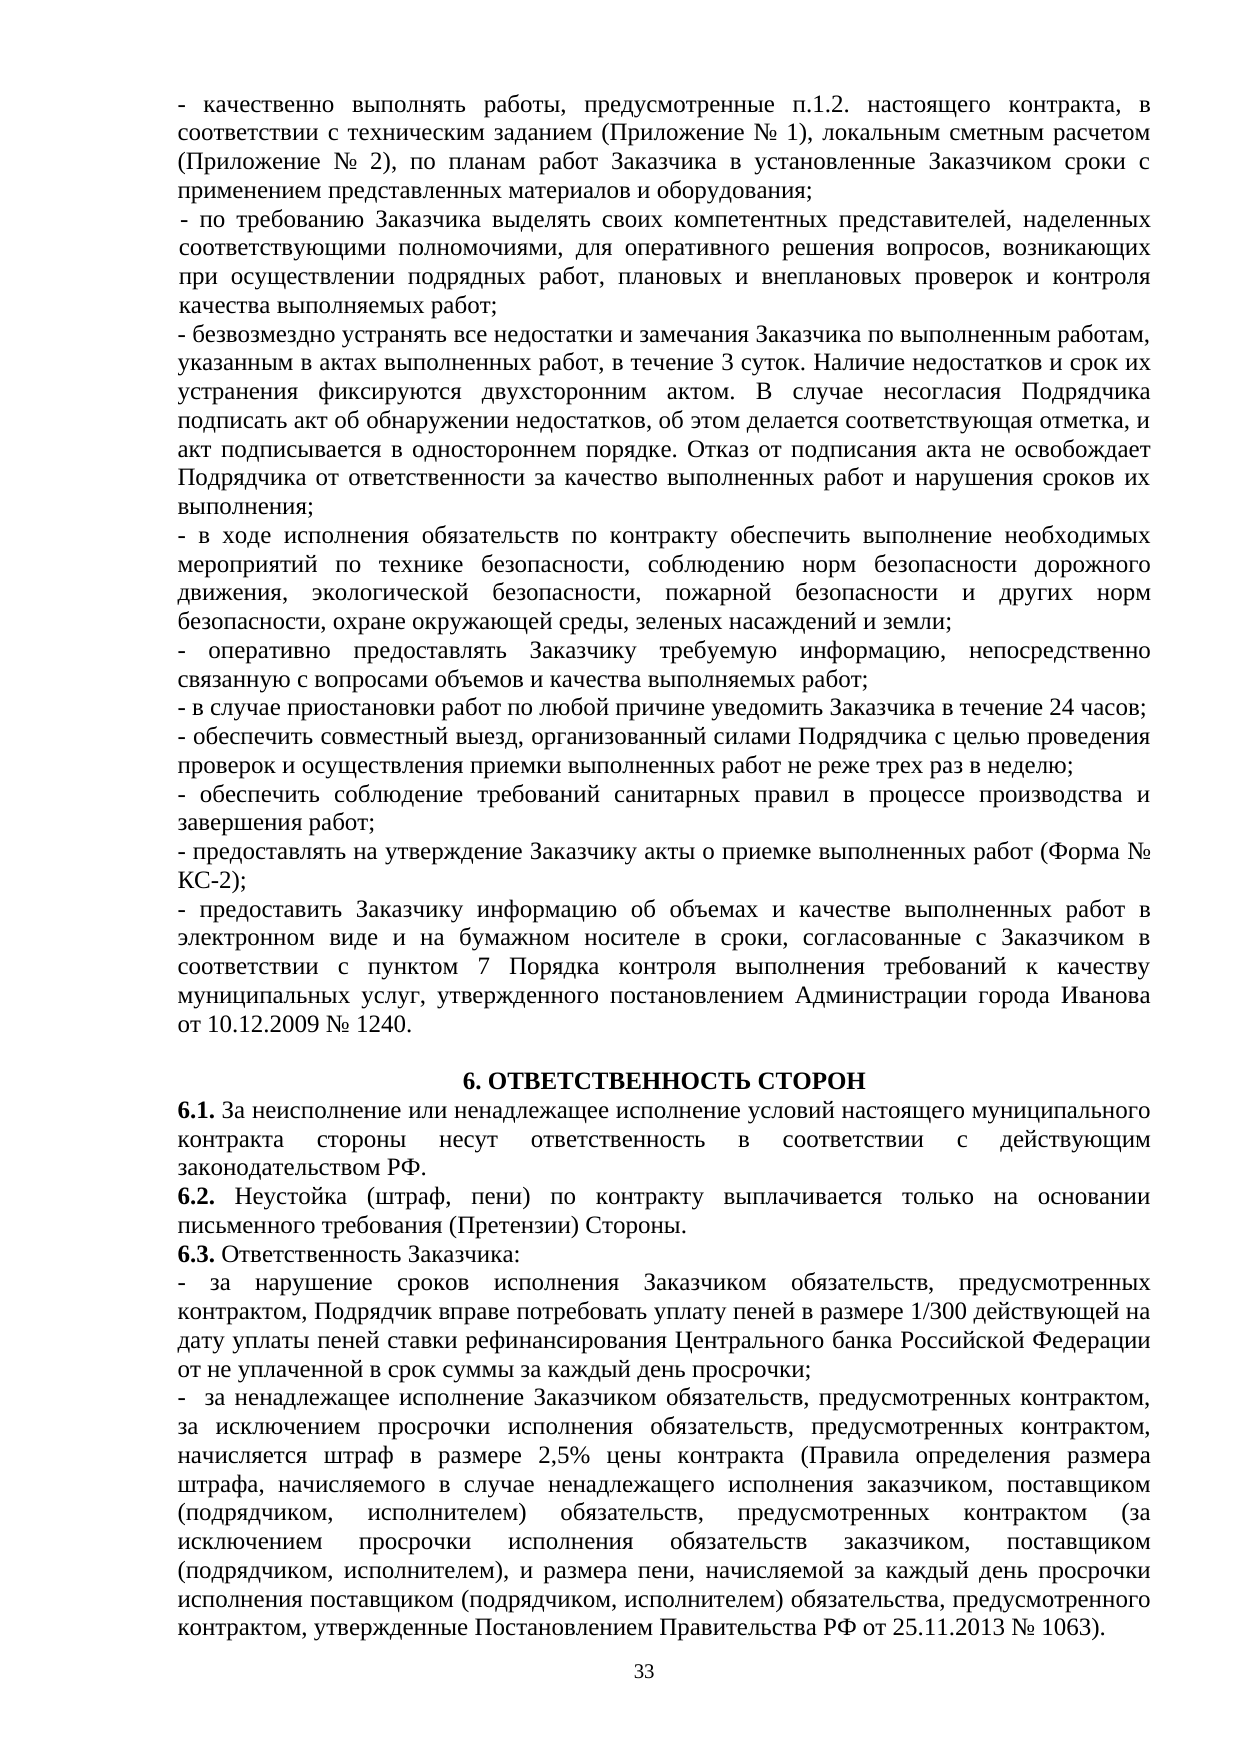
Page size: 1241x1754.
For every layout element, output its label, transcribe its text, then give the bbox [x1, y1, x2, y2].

text - за ненадлежащее исполнение Заказчиком обязательств, предусмотренных контрактом, за исключением просрочки исполнения обязательств, предусмотренных контрактом, начисляется штраф в размере 2,5% цены контракта (Правила определения размера штрафа, начисляемого в случае ненадлежащего исполнения заказчиком, поставщиком (подрядчиком, исполнителем) обязательств, предусмотренных контрактом (за исключением просрочки исполнения обязательств заказчиком, поставщиком (подрядчиком, исполнителем), и размера пени, начисляемой за каждый день просрочки исполнения поставщиком (подрядчиком, исполнителем) обязательства, предусмотренного контрактом, утвержденные Постановлением Правительства РФ от 25.11.2013 № 1063). [177, 1382, 1152, 1641]
text - в ходе исполнения обязательств по контракту обеспечить выполнение необходимых мероприятий по технике безопасности, соблюдению норм безопасности дорожного движения, экологической безопасности, пожарной безопасности и других норм безопасности, охране окружающей среды, зеленых насаждений и земли; [177, 520, 1152, 635]
text - предоставлять на утверждение Заказчику акты о приемке выполненных работ (Форма № КС-2); [177, 836, 1152, 894]
text - качественно выполнять работы, предусмотренные п.1.2. настоящего контракта, в соответствии с техническим заданием (Приложение № 1), локальным сметным расчетом (Приложение № 2), по планам работ Заказчика в установленные Заказчиком сроки с применением представленных материалов и оборудования; [177, 89, 1152, 204]
text - безвозмездно устранять все недостатки и замечания Заказчика по выполненным работам, указанным в актах выполненных работ, в течение 3 суток. Наличие недостатков и срок их устранения фиксируются двухсторонним актом. В случае несогласия Подрядчика подписать акт об обнаружении недостатков, об этом делается соответствующая отметка, и акт подписывается в одностороннем порядке. Отказ от подписания акта не освобождает Подрядчика от ответственности за качество выполненных работ и нарушения сроков их выполнения; [177, 319, 1152, 520]
text - предоставить Заказчику информацию об объемах и качестве выполненных работ в электронном виде и на бумажном носителе в сроки, согласованные с Заказчиком в соответствии с пунктом 7 Порядка контроля выполнения требований к качеству муниципальных услуг, утвержденного постановлением Администрации города Иванова от 10.12.2009 № 1240. [177, 894, 1152, 1037]
text 6.1. За неисполнение или ненадлежащее исполнение условий настоящего муниципального контракта стороны несут ответственность в соответствии с действующим законодательством РФ. [177, 1095, 1152, 1181]
text 6. ОТВЕТСТВЕННОСТЬ СТОРОН [177, 1066, 1152, 1095]
text 6.2. Неустойка (штраф, пени) по контракту выплачивается только на основании письменного требования (Претензии) Стороны. [177, 1181, 1152, 1239]
text - обеспечить совместный выезд, организованный силами Подрядчика с целью проведения проверок и осуществления приемки выполненных работ не реже трех раз в неделю; [177, 721, 1152, 779]
text - оперативно предоставлять Заказчику требуемую информацию, непосредственно связанную с вопросами объемов и качества выполняемых работ; [177, 635, 1152, 692]
text - в случае приостановки работ по любой причине уведомить Заказчика в течение 24 часов; [177, 692, 1152, 721]
text 6.3. Ответственность Заказчика: [177, 1239, 1152, 1267]
text - по требованию Заказчика выделять своих компетентных представителей, наделенных соответствующими полномочиями, для оперативного решения вопросов, возникающих при осуществлении подрядных работ, плановых и внеплановых проверок и контроля качества выполняемых работ; [178, 204, 1152, 319]
text - обеспечить соблюдение требований санитарных правил в процессе производства и завершения работ; [177, 779, 1152, 836]
text - за нарушение сроков исполнения Заказчиком обязательств, предусмотренных контрактом, Подрядчик вправе потребовать уплату пеней в размере 1/300 действующей на дату уплаты пеней ставки рефинансирования Центрального банка Российской Федерации от не уплаченной в срок суммы за каждый день просрочки; [177, 1267, 1152, 1382]
